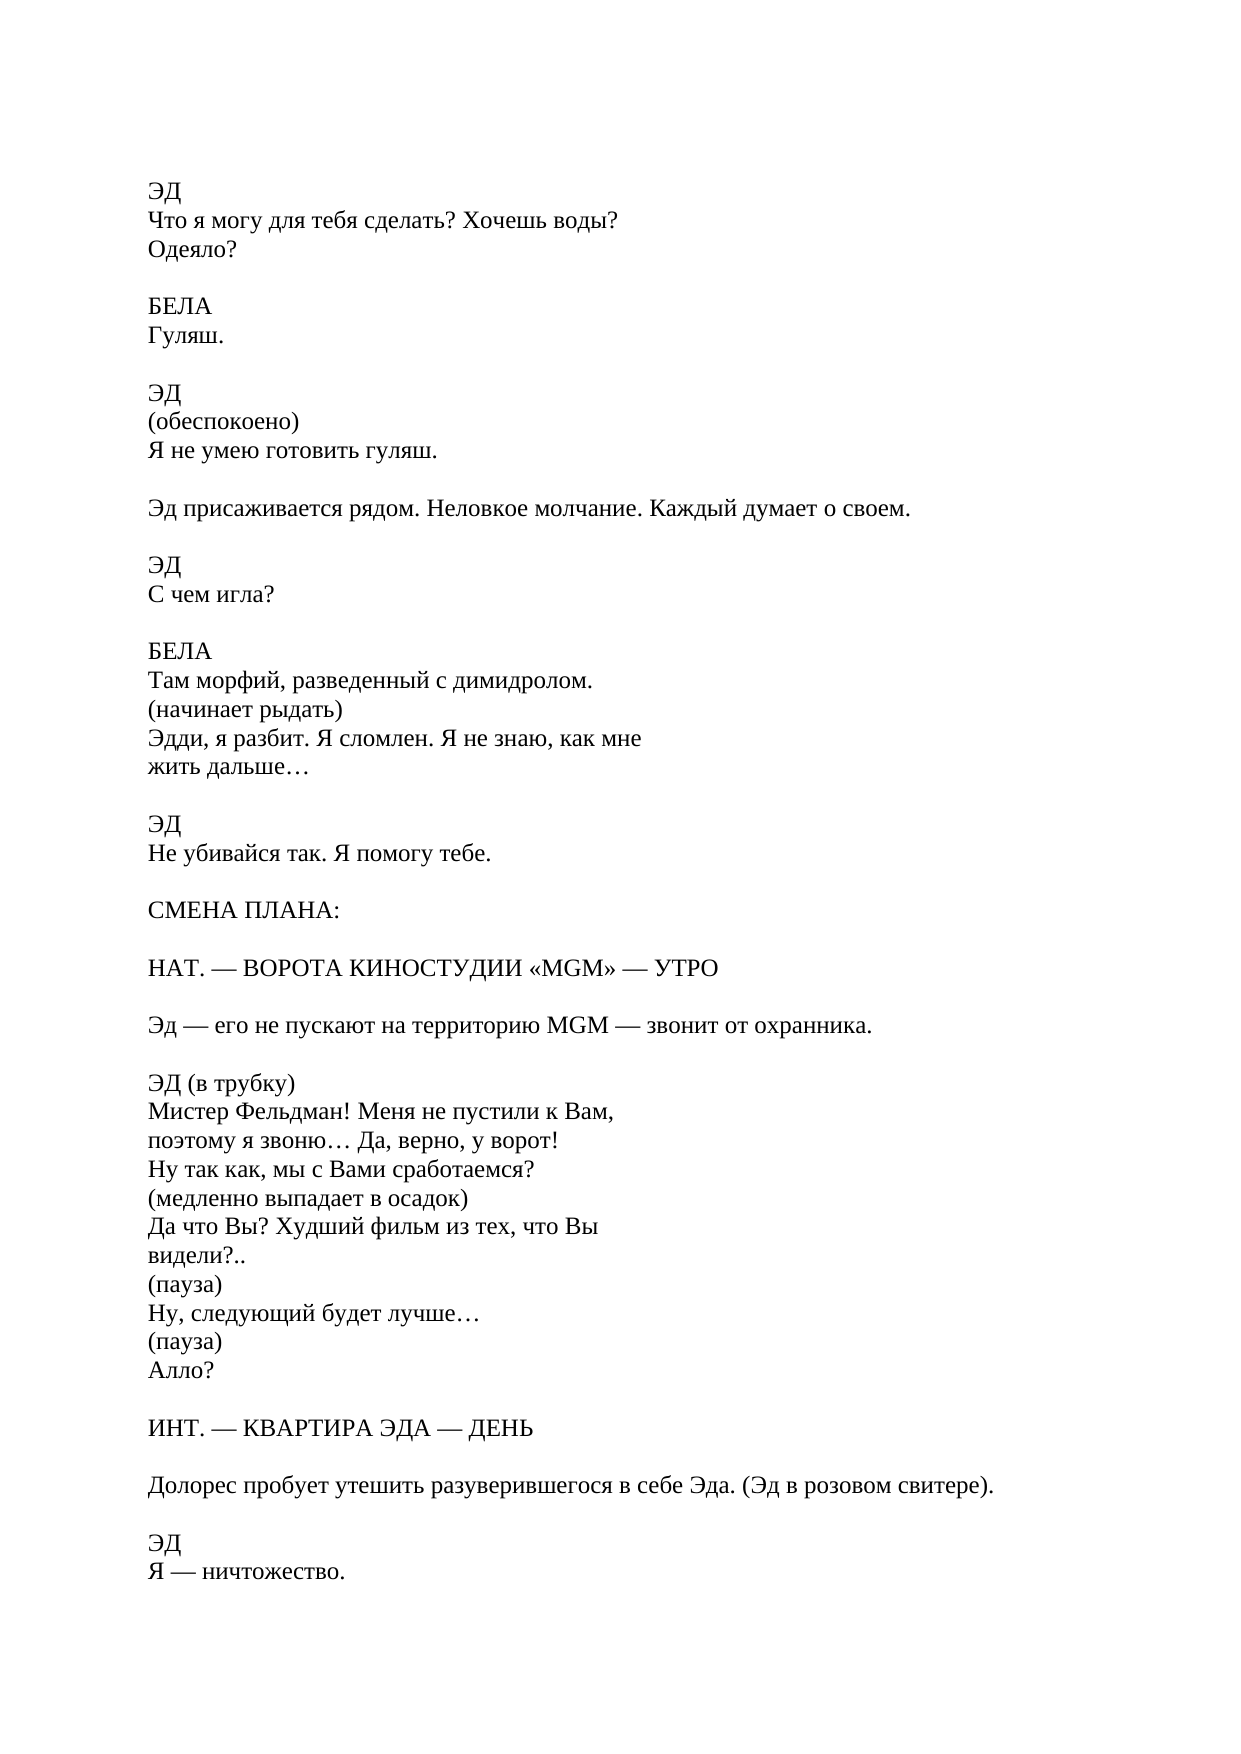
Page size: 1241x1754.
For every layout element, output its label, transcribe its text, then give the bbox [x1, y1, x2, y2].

text Долорес пробует утешить разуверившегося в себе Эда. (Эд в розовом свитере). [148, 1470, 1093, 1499]
text (начинает рыдать) [148, 694, 1093, 723]
text Ну, следующий будет лучше… [148, 1298, 1093, 1326]
text Гуляш. [148, 320, 1093, 349]
text ЭД [148, 378, 1093, 406]
text жить дальше… [148, 751, 1093, 780]
text ЭД [148, 809, 1093, 838]
text С чем игла? [148, 579, 1093, 608]
text (обеспокоено) [148, 406, 1093, 435]
text Эдди, я разбит. Я сломлен. Я не знаю, как мне [148, 723, 1093, 751]
text ЭД (в трубку) [148, 1068, 1093, 1096]
text (медленно выпадает в осадок) [148, 1183, 1093, 1211]
text БЕЛА [148, 636, 1093, 665]
text Одеяло? [148, 234, 1093, 263]
text БЕЛА [148, 291, 1093, 320]
text Мистер Фельдман! Меня не пустили к Вам, [148, 1096, 1093, 1125]
text Эд присаживается рядом. Неловкое молчание. Каждый думает о своем. [148, 493, 1093, 521]
text ЭД [148, 176, 1093, 205]
text Что я могу для тебя сделать? Хочешь воды? [148, 205, 1093, 234]
text Там морфий, разведенный с димидролом. [148, 665, 1093, 694]
text (пауза) [148, 1269, 1093, 1298]
text видели?.. [148, 1240, 1093, 1269]
text СМЕНА ПЛАНА: [148, 895, 1093, 924]
text Я не умею готовить гуляш. [148, 435, 1093, 464]
text Не убивайся так. Я помогу тебе. [148, 838, 1093, 866]
text поэтому я звоню… Да, верно, у ворот! [148, 1125, 1093, 1154]
text Я — ничтожество. [148, 1556, 1093, 1585]
text (пауза) [148, 1326, 1093, 1355]
text ЭД [148, 550, 1093, 579]
text НАТ. — ВОРОТА КИНОСТУДИИ «MGM» — УТРО [148, 953, 1093, 981]
text Да что Вы? Худший фильм из тех, что Вы [148, 1211, 1093, 1240]
text ИНТ. — КВАРТИРА ЭДА — ДЕНЬ [148, 1413, 1093, 1441]
text Алло? [148, 1355, 1093, 1384]
text Эд — его не пускают на территорию MGM — звонит от охранника. [148, 1010, 1093, 1039]
text Ну так как, мы с Вами сработаемся? [148, 1154, 1093, 1183]
text ЭД [148, 1528, 1093, 1556]
